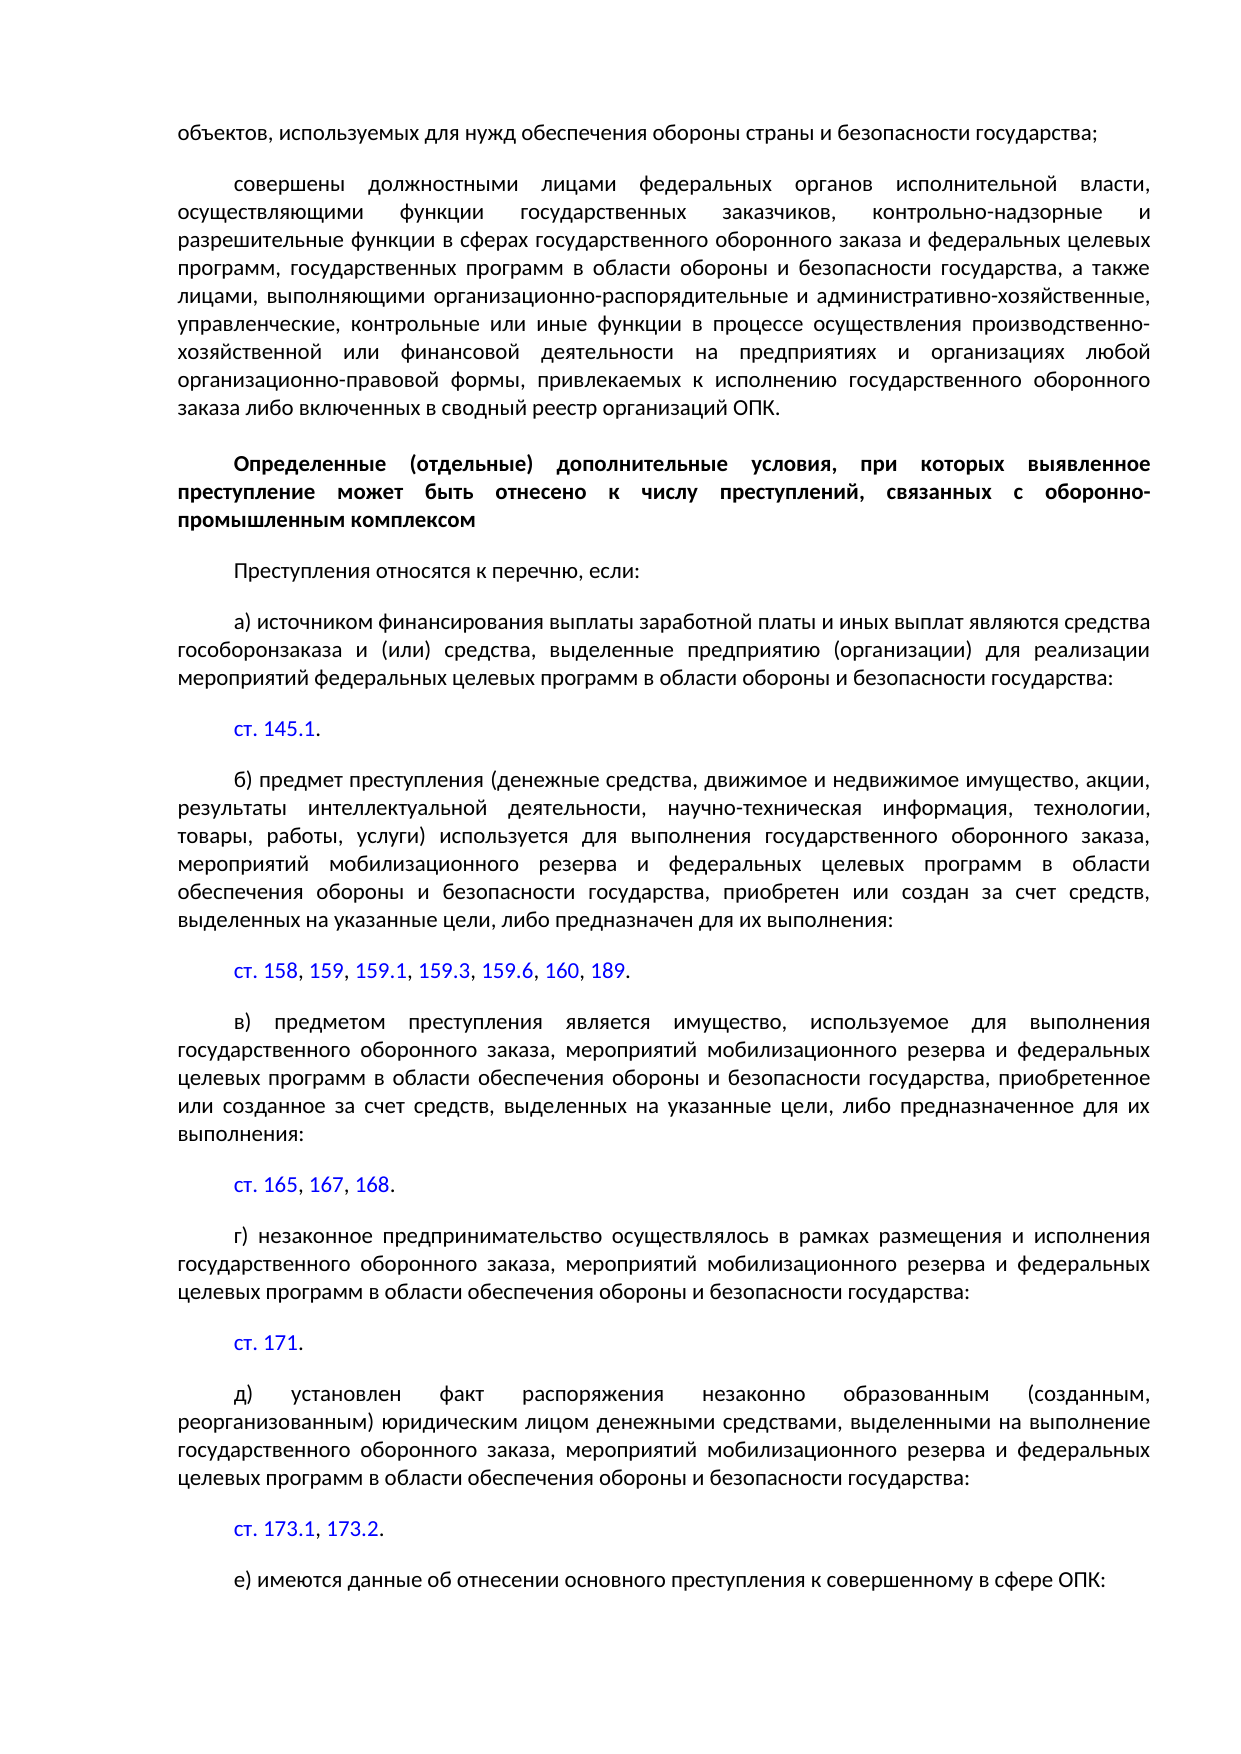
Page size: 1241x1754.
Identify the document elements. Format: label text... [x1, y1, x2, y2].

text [177, 118, 1152, 146]
text а) источником финансирования выплаты заработной платы и иных выплат являются средства гособоронзаказа и (или) средства, выделенные предприятию (организации) для реализации мероприятий федеральных целевых программ в области обороны и безопасности государства: [177, 607, 1152, 691]
text г) незаконное предпринимательство осуществлялось в рамках размещения и исполнения государственного оборонного заказа, мероприятий мобилизационного резерва и федеральных целевых программ в области обеспечения обороны и безопасности государства: [177, 1221, 1152, 1305]
text д) установлен факт распоряжения незаконно образованным (созданным, реорганизованным) юридическим лицом денежными средствами, выделенными на выполнение государственного оборонного заказа, мероприятий мобилизационного резерва и федеральных целевых программ в области обеспечения обороны и безопасности государства: [177, 1379, 1152, 1491]
title Определенные (отдельные) дополнительные условия, при которых выявленное преступление может быть отнесено к числу преступлений, связанных с оборонно-промышленным комплексом [177, 449, 1152, 533]
text Преступления относятся к перечню, если: [177, 556, 1152, 584]
text совершены должностными лицами федеральных органов исполнительной власти, осуществляющими функции государственных заказчиков, контрольно-надзорные и разрешительные функции в сферах государственного оборонного заказа и федеральных целевых программ, государственных программ в области обороны и безопасности государства, а также лицами, выполняющими организационно-распорядительные и административно-хозяйственные, управленческие, контрольные или иные функции в процессе осуществления производственно-хозяйственной или финансовой деятельности на предприятиях и организациях любой организационно-правовой формы, привлекаемых к исполнению государственного оборонного заказа либо включенных в сводный реестр организаций ОПК. [177, 169, 1152, 421]
text ст. 171. [177, 1328, 1152, 1356]
text ст. 165, 167, 168. [177, 1170, 1152, 1198]
text е) имеются данные об отнесении основного преступления к совершенному в сфере ОПК: [177, 1565, 1152, 1593]
text в) предметом преступления является имущество, используемое для выполнения государственного оборонного заказа, мероприятий мобилизационного резерва и федеральных целевых программ в области обеспечения обороны и безопасности государства, приобретенное или созданное за счет средств, выделенных на указанные цели, либо предназначенное для их выполнения: [177, 1007, 1152, 1147]
text ст. 158, 159, 159.1, 159.3, 159.6, 160, 189. [177, 956, 1152, 984]
text ст. 173.1, 173.2. [177, 1514, 1152, 1542]
text ст. 145.1. [177, 714, 1152, 742]
text б) предмет преступления (денежные средства, движимое и недвижимое имущество, акции, результаты интеллектуальной деятельности, научно-техническая информация, технологии, товары, работы, услуги) используется для выполнения государственного оборонного заказа, мероприятий мобилизационного резерва и федеральных целевых программ в области обеспечения обороны и безопасности государства, приобретен или создан за счет средств, выделенных на указанные цели, либо предназначен для их выполнения: [177, 765, 1152, 933]
